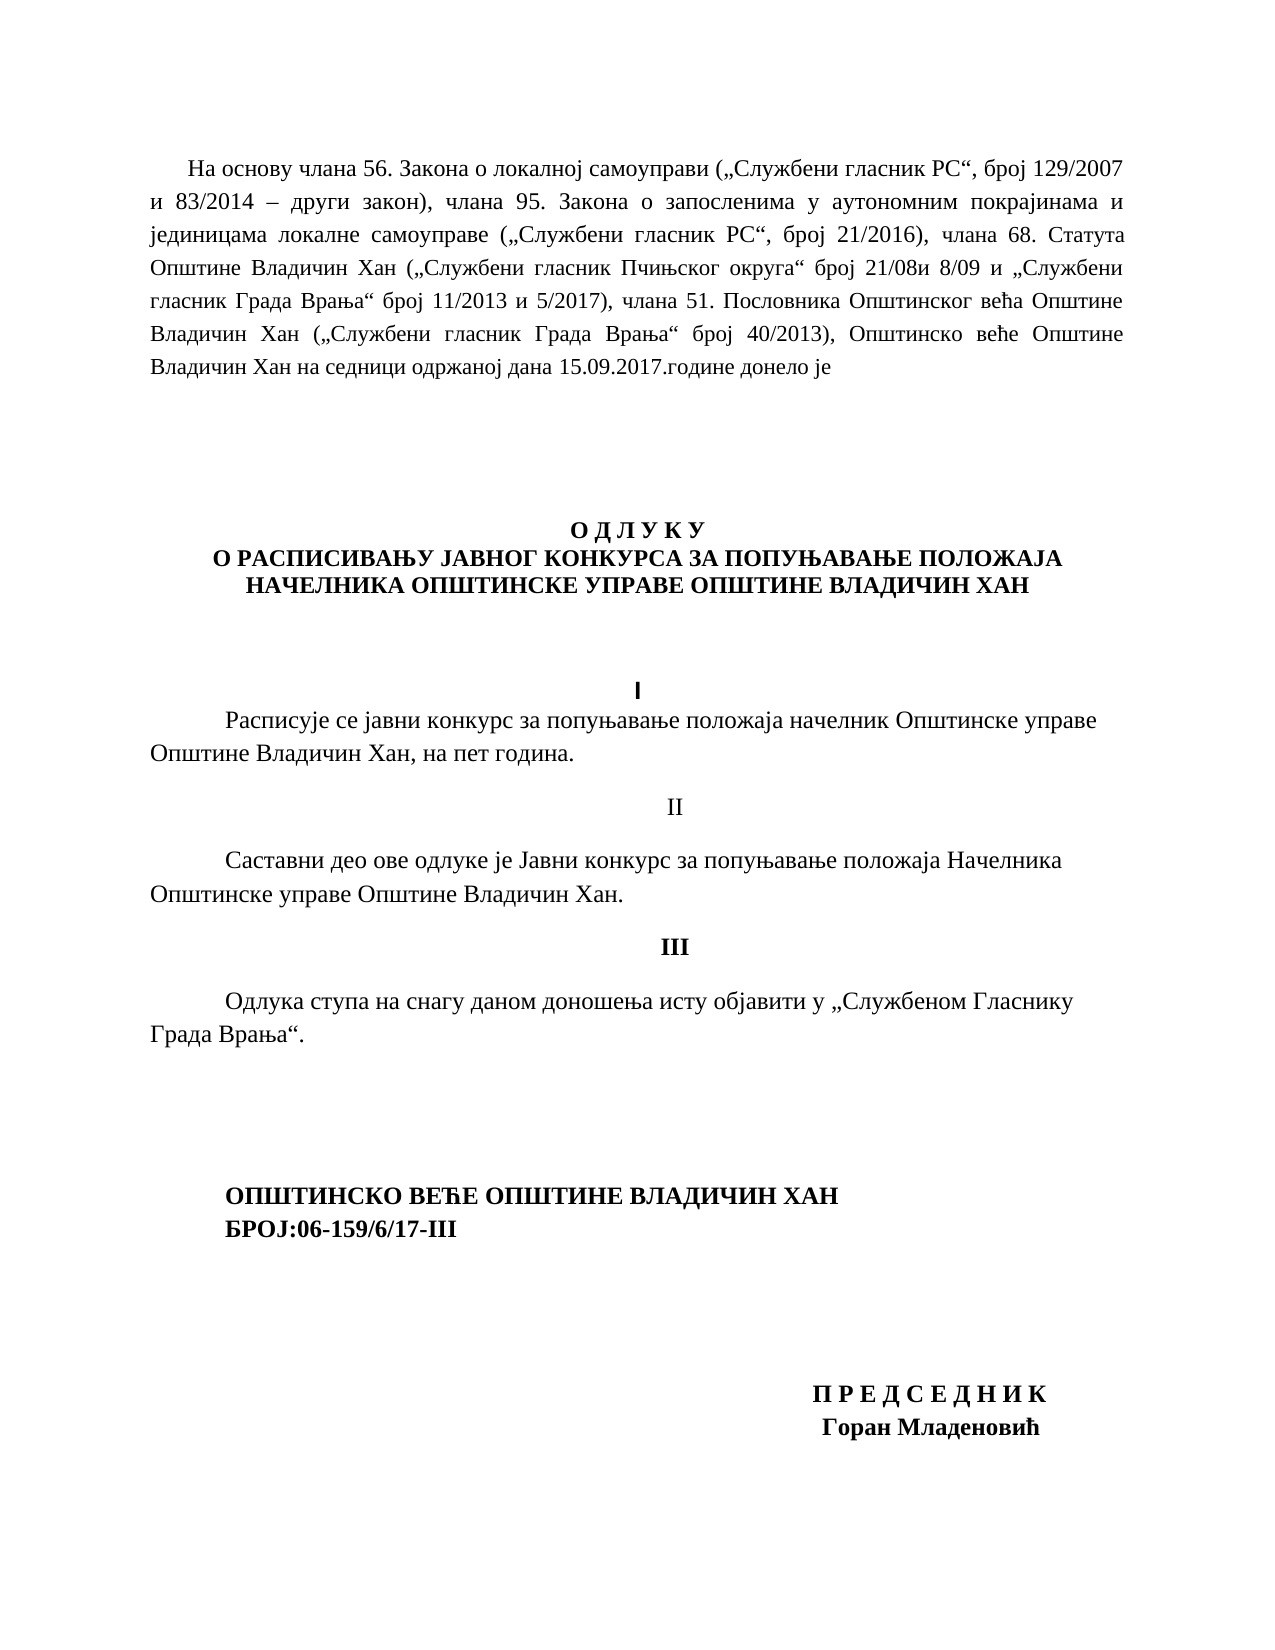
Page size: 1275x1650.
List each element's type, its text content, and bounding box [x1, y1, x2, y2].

text НАЧЕЛНИКА ОПШТИНСКЕ УПРАВЕ ОПШТИНЕ ВЛАДИЧИН ХАН [150, 571, 1125, 599]
text Расписује се јавни конкурс за попуњавање положаја начелник Општинске управе Општине Владичин Хан, на пет година. [150, 705, 1125, 767]
text О Д Л У К У [150, 516, 1125, 543]
text Горан Младеновић [150, 1412, 1125, 1441]
text БРОЈ:06-159/6/17-III [150, 1214, 1125, 1243]
text I [150, 676, 1125, 705]
text Одлука ступа на снагу даном доношења исту објавити у „Службеном Гласнику Града Врања“. [150, 986, 1125, 1048]
text Саставни део ове одлуке је Јавни конкурс за попуњавање положаја Начелника Општинске управе Општине Владичин Хан. [150, 846, 1125, 907]
text III [150, 932, 1125, 961]
text О РАСПИСИВАЊУ ЈАВНОГ КОНКУРСА ЗА ПОПУЊАВАЊЕ ПОЛОЖАЈА [150, 543, 1125, 571]
text На основу члана 56. Закона о локалној самоуправи („Службени гласник РС“, број 129/2007 и 83/2014 – други закон), члана 95. Закона о запосленима у аутономним покрајинама и јединицама локалне самоуправе („Службени гласник РС“, број 21/2016), члана 68. Статута Општине Владичин Хан („Службени гласник Пчињског округа“ број 21/08и 8/09 и „Службени гласник Града Врања“ број 11/2013 и 5/2017), члана 51. Пословника Општинског већа Општине Владичин Хан („Службени гласник Града Врања“ број 40/2013), Општинско веће Општине Владичин Хан на седници одржаној дана 15.09.2017.године донело је [150, 150, 1125, 381]
text ОПШТИНСКО ВЕЋЕ ОПШТИНЕ ВЛАДИЧИН ХАН [150, 1181, 1125, 1210]
text П Р Е Д С Е Д Н И К [150, 1379, 1125, 1408]
text II [150, 792, 1125, 821]
